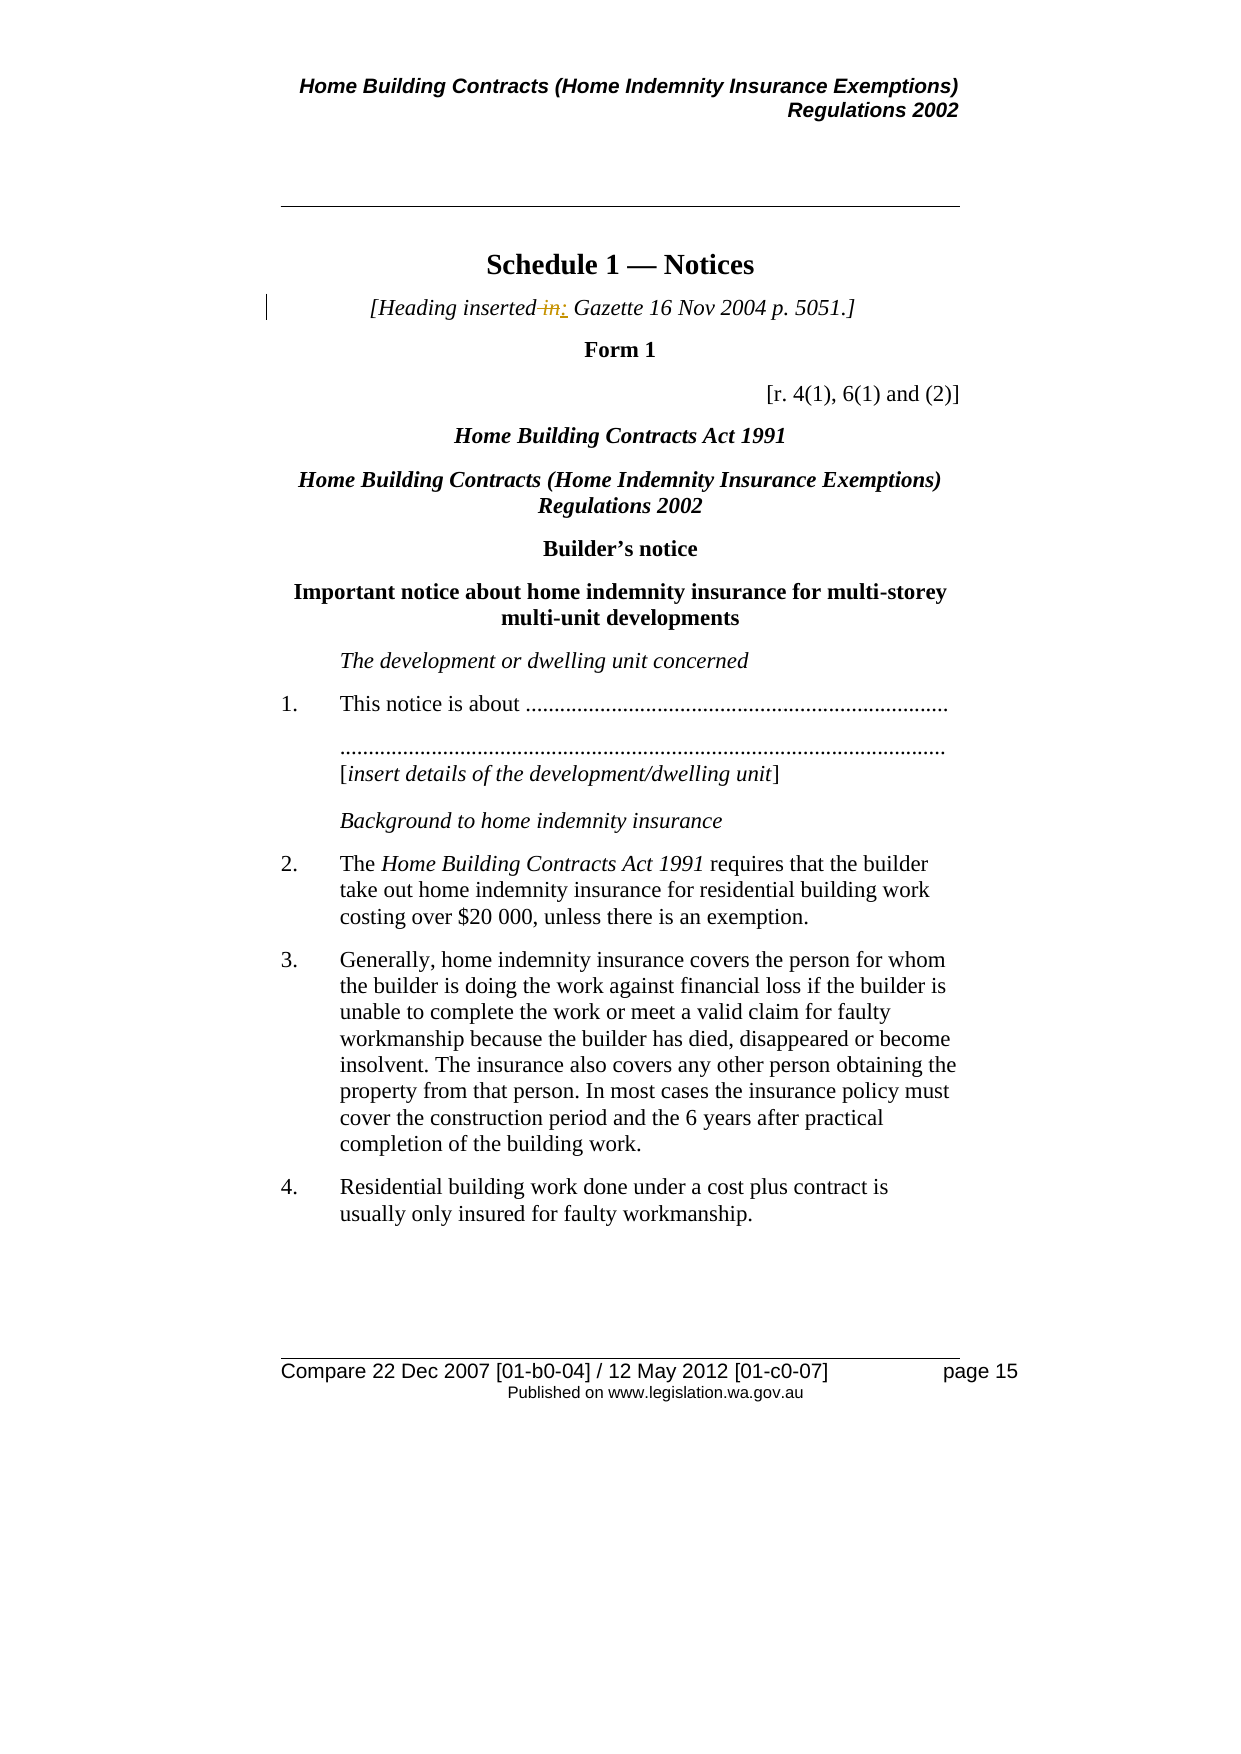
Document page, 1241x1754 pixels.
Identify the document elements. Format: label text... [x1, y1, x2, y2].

text Background to home indemnity insurance [281, 807, 960, 833]
text 4. Residential building work done under a cost plus contract is usually only insured for faulty workmanship. [281, 1173, 960, 1226]
text Contracts Act 1991 [281, 423, 960, 449]
text [insert details of the development/dwelling unit] [339, 760, 960, 786]
text [r. 4(1), 6(1) and (2)] [281, 379, 960, 406]
text Contracts (Home Indemnity Insurance Exemptions) Regulations 2002 [281, 466, 960, 518]
text Form 1 [281, 337, 960, 363]
text 1. This notice is about .......................................................................... [281, 690, 960, 717]
subtitle Schedule 1 — Notices [281, 247, 960, 281]
text .......................................................................................................... [281, 733, 960, 760]
text Important notice about home indemnity insurance for multi-storey multi-unit developments [281, 578, 960, 631]
text 2. The Home Building Contracts Act 1991 requires that the builder take out home indemnity insurance for residential building work costing over $20 000, unless there is an exemption. [281, 850, 960, 929]
text The development or dwelling unit concerned [281, 647, 960, 674]
subtitle [Heading inserted Gazette 16 Nov 2004 p. 5051.] [278, 293, 960, 320]
text 3. Generally, home indemnity insurance covers the person for whom the builder is doing the work against financial loss if the builder is unable to complete the work or meet a valid claim for faulty workmanship because the builder has died, disappeared or become insolvent. The insurance also covers any other person obtaining the property from that person. In most cases the insurance policy must cover the construction period and the 6 years after practical completion of the building work. [281, 946, 960, 1157]
text Builder’s notice [281, 535, 960, 561]
